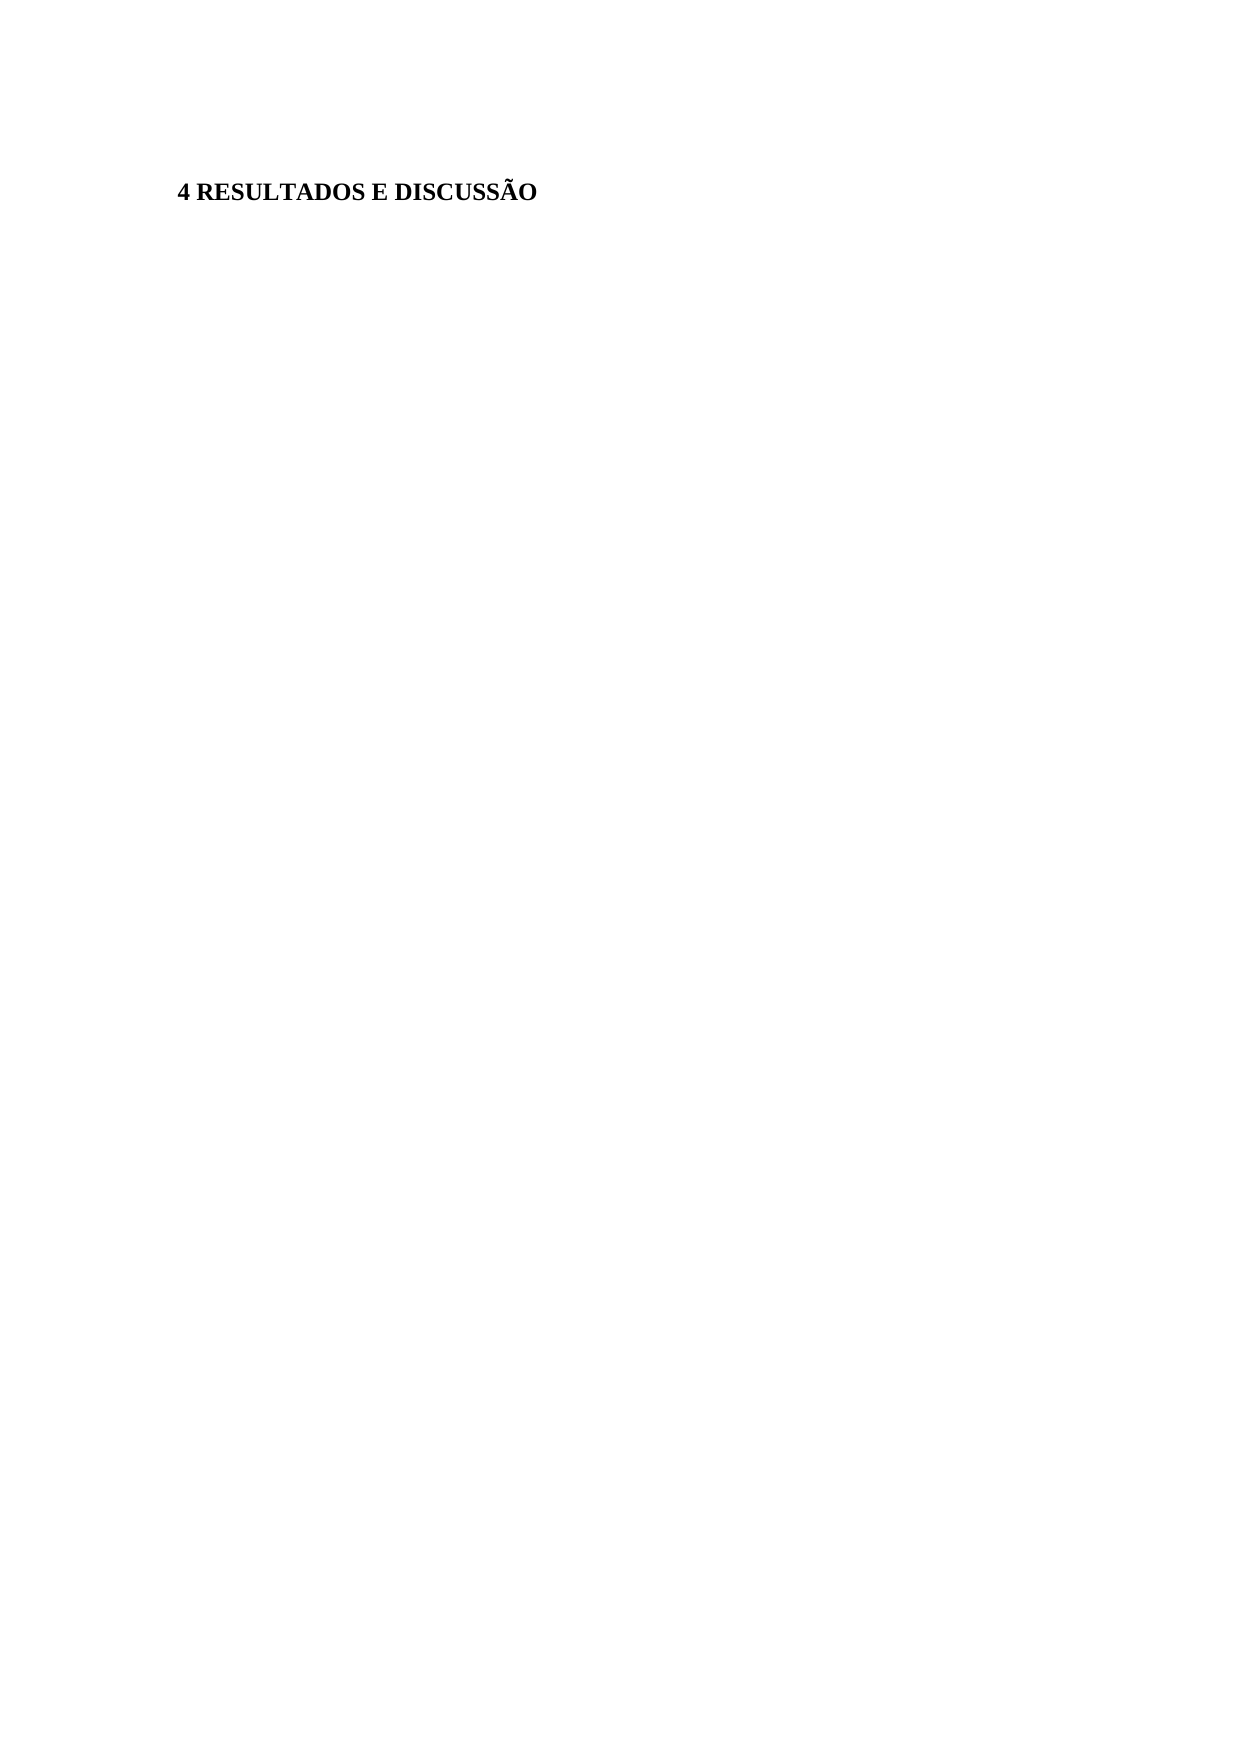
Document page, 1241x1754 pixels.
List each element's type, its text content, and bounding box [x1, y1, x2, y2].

text 4 RESULTADOS E DISCUSSÃO [177, 177, 1122, 206]
